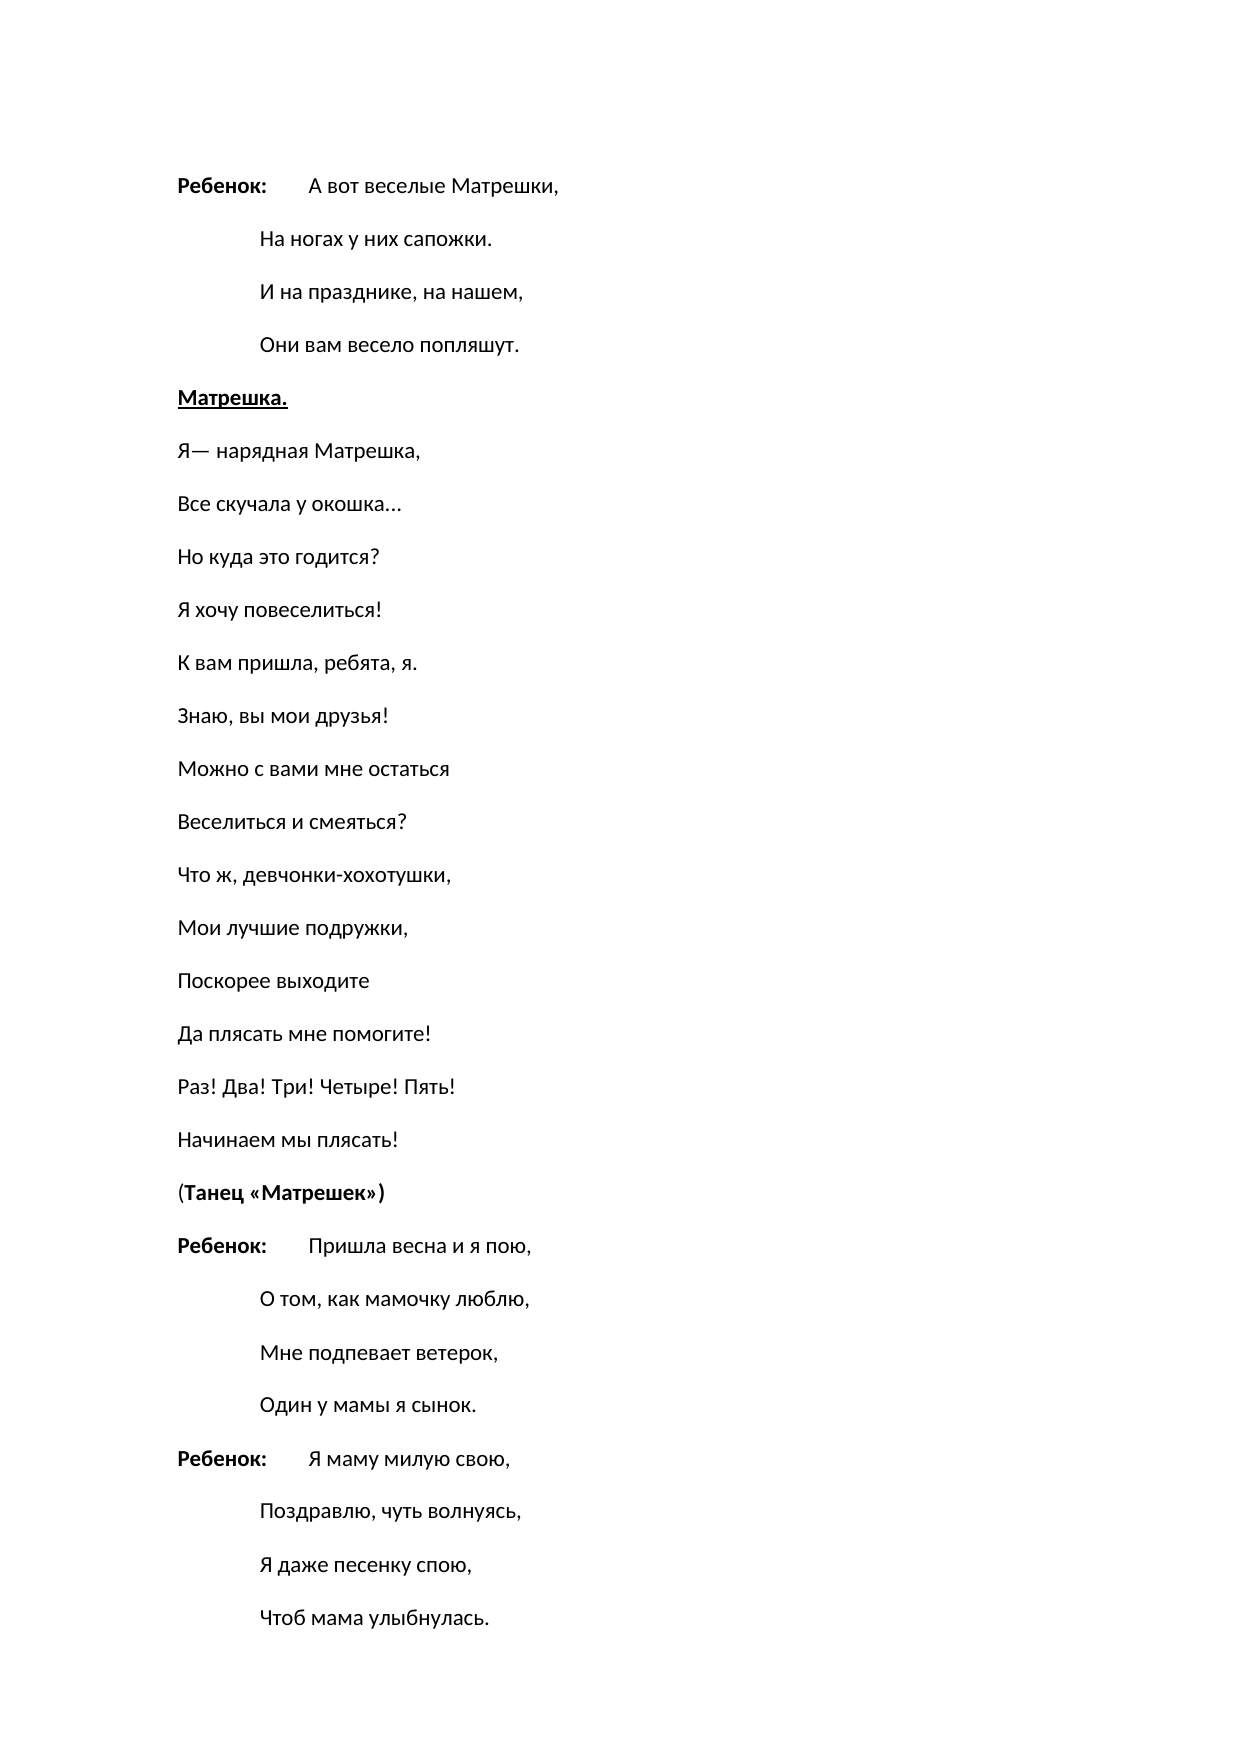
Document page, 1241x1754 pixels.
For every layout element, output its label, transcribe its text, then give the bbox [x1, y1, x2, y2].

text Все скучала у окошка... [177, 489, 1152, 517]
text К вам пришла, ребята, я. [177, 648, 1152, 676]
text Поздравлю, чуть волнуясь, [177, 1497, 1152, 1525]
text Один у мамы я сынок. [177, 1391, 1152, 1419]
text Поскорее выходите [177, 966, 1152, 994]
text Матрешка. [177, 383, 1152, 411]
text Веселиться и смеяться? [177, 807, 1152, 835]
text О том, как мамочку люблю, [177, 1284, 1152, 1313]
text Ребенок: А вот веселые Матрешки, [177, 171, 1152, 199]
text И на празднике, на нашем, [177, 277, 1152, 305]
text Что ж, девчонки-хохотушки, [177, 860, 1152, 888]
text Они вам весело попляшут. [177, 330, 1152, 358]
text Но куда это годится? [177, 542, 1152, 570]
text Да плясать мне помогите! [177, 1019, 1152, 1047]
text Чтоб мама улыбнулась. [177, 1603, 1152, 1631]
text Я— нарядная Матрешка, [177, 436, 1152, 464]
text Я хочу повеселиться! [177, 595, 1152, 623]
text На ногах у них сапожки. [177, 224, 1152, 252]
text Начинаем мы плясать! [177, 1126, 1152, 1153]
text Мои лучшие подружки, [177, 913, 1152, 941]
text Раз! Два! Три! Четыре! Пять! [177, 1072, 1152, 1101]
text Мне подпевает ветерок, [177, 1338, 1152, 1366]
text Я даже песенку спою, [177, 1550, 1152, 1578]
text Ребенок: Я маму милую свою, [177, 1444, 1152, 1472]
text Ребенок: Пришла весна и я пою, [177, 1232, 1152, 1259]
text Можно с вами мне остаться [177, 754, 1152, 782]
text (Танец «Матрешек») [177, 1178, 1152, 1207]
text Знаю, вы мои друзья! [177, 701, 1152, 729]
